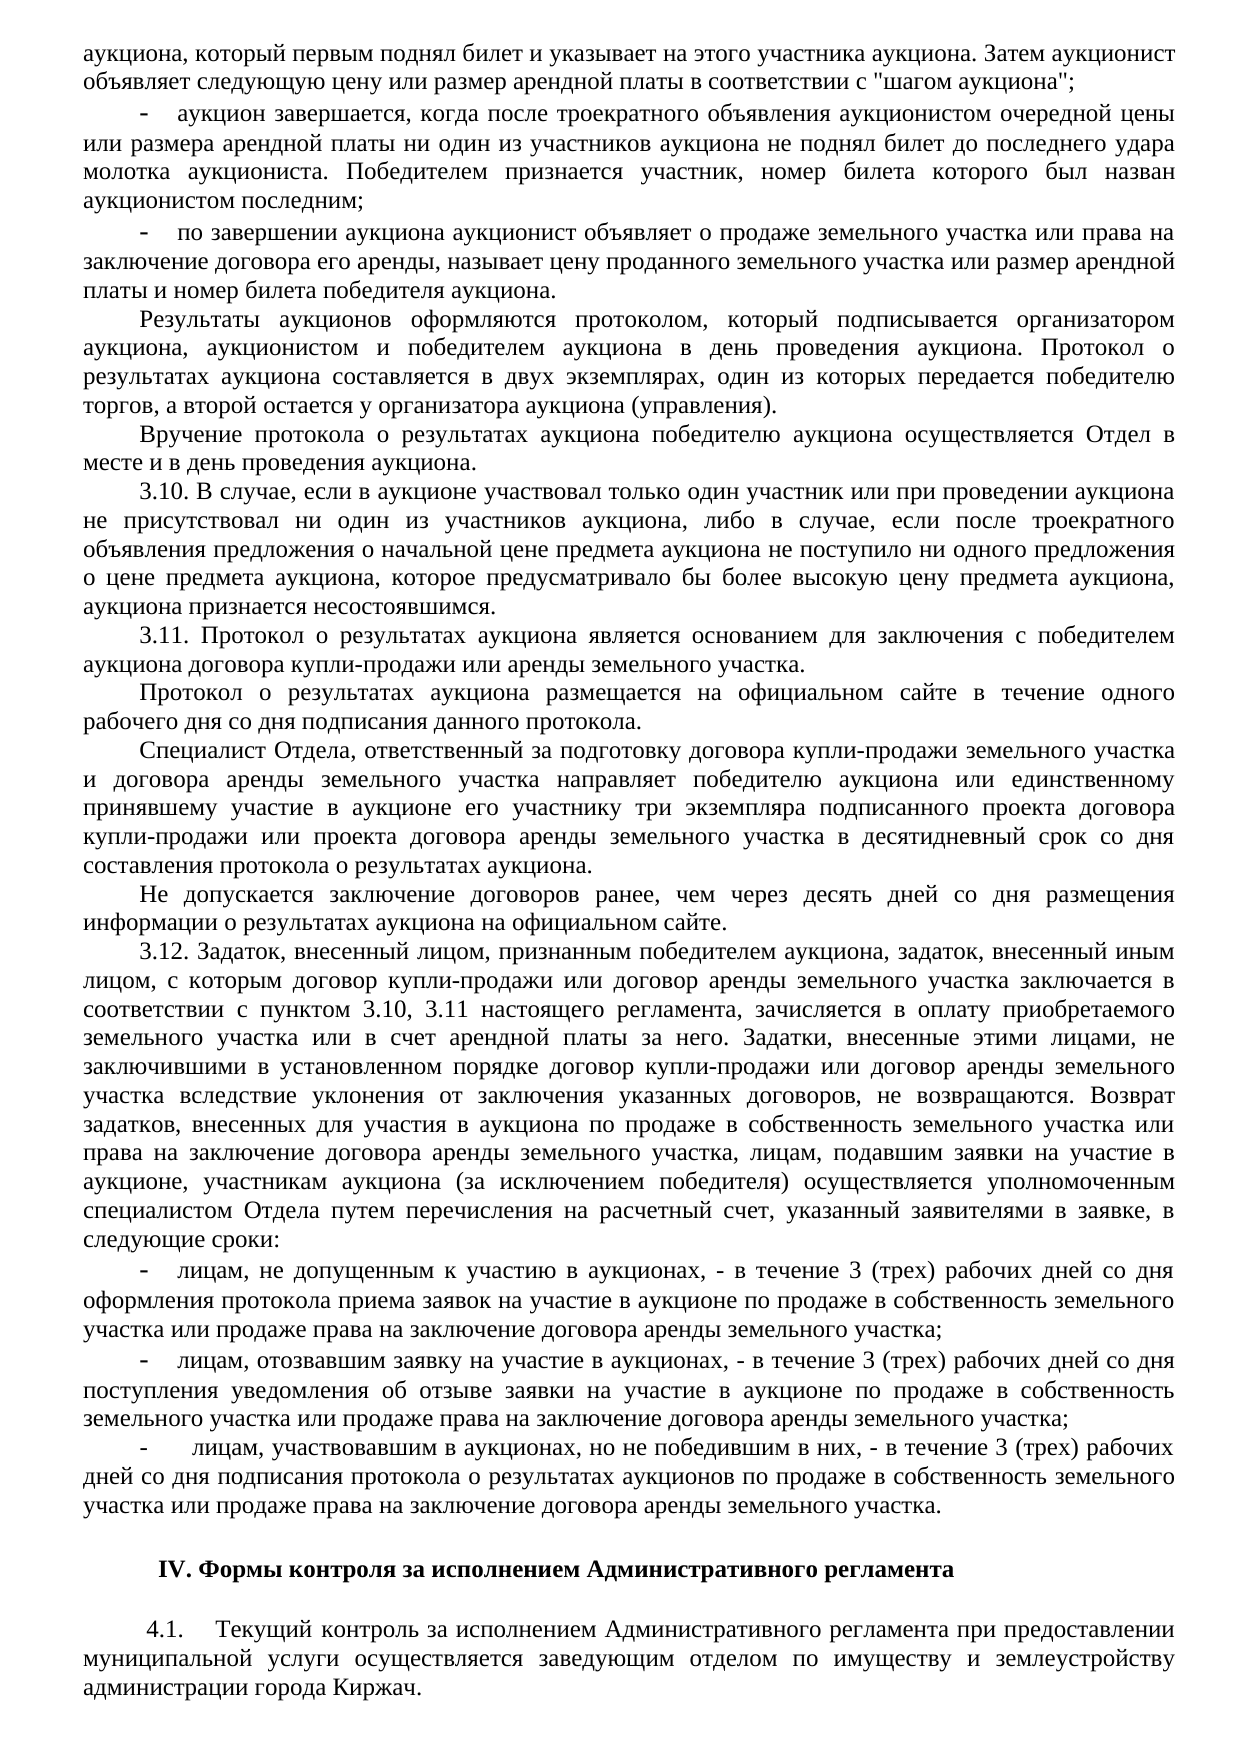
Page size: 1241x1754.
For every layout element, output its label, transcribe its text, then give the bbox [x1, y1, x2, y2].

text 4.1. Текущий контроль за исполнением Административного регламента при предоставлении муниципальной услуги осуществляется заведующим отделом по имуществу и землеустройству администрации города Киржач. [83, 1614, 1176, 1700]
list лицам, не допущенным к участию в аукционах, - в течение 3 (трех) рабочих дней со дня оформления протокола приема заявок на участие в аукционе по продаже в собственность земельного участка или продаже права на заключение договора аренды земельного участка; [83, 1252, 1176, 1342]
text - лицам, участвовавшим в аукционах, но не победившим в них, - в течение 3 (трех) рабочих дней со дня подписания протокола о результатах аукционов по продаже в собственность земельного участка или продаже права на заключение договора аренды земельного участка. [83, 1432, 1176, 1518]
text Не допускается заключение договоров ранее, чем через десять дней со дня размещения информации о результатах аукциона на официальном сайте. [83, 879, 1176, 936]
text 3.10. В случае, если в аукционе участвовал только один участник или при проведении аукциона не присутствовал ни один из участников аукциона, либо в случае, если после троекратного объявления предложения о начальной цене предмета аукциона не поступило ни одного предложения о цене предмета аукциона, которое предусматривало бы более высокую цену предмета аукциона, аукциона признается несостоявшимся. [83, 476, 1176, 620]
text IV. Формы контроля за исполнением Административного регламента [83, 1554, 1176, 1583]
text 3.12. Задаток, внесенный лицом, признанным победителем аукциона, задаток, внесенный иным лицом, с которым договор купли-продажи или договор аренды земельного участка заключается в соответствии с пунктом 3.10, 3.11 настоящего регламента, зачисляется в оплату приобретаемого земельного участка или в счет арендной платы за него. Задатки, внесенные этими лицами, не заключившими в установленном порядке договор купли-продажи или договор аренды земельного участка вследствие уклонения от заключения указанных договоров, не возвращаются. Возврат задатков, внесенных для участия в аукциона по продаже в собственность земельного участка или права на заключение договора аренды земельного участка, лицам, подавшим заявки на участие в аукционе, участникам аукциона (за исключением победителя) осуществляется уполномоченным специалистом Отдела путем перечисления на расчетный счет, указанный заявителями в заявке, в следующие сроки: [83, 936, 1176, 1252]
text Специалист Отдела, ответственный за подготовку договора купли-продажи земельного участка и договора аренды земельного участка направляет победителю аукциона или единственному принявшему участие в аукционе его участнику три экземпляра подписанного проекта договора купли-продажи или проекта договора аренды земельного участка в десятидневный срок со дня составления протокола о результатах аукциона. [83, 735, 1176, 879]
text Протокол о результатах аукциона размещается на официальном сайте в течение одного рабочего дня со дня подписания данного протокола. [83, 677, 1176, 735]
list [83, 38, 1176, 95]
text Вручение протокола о результатах аукциона победителю аукциона осуществляется Отдел в месте и в день проведения аукциона. [83, 419, 1176, 476]
list лицам, отозвавшим заявку на участие в аукционах, - в течение 3 (трех) рабочих дней со дня поступления уведомления об отзыве заявки на участие в аукционе по продаже в собственность земельного участка или продаже права на заключение договора аренды земельного участка; [83, 1342, 1176, 1432]
text Результаты аукционов оформляются протоколом, который подписывается организатором аукциона, аукционистом и победителем аукциона в день проведения аукциона. Протокол о результатах аукциона составляется в двух экземплярах, один из которых передается победителю торгов, а второй остается у организатора аукциона (управления). [83, 304, 1176, 419]
list аукцион завершается, когда после троекратного объявления аукционистом очередной цены или размера арендной платы ни один из участников аукциона не поднял билет до последнего удара молотка аукциониста. Победителем признается участник, номер билета которого был назван аукционистом последним; [83, 95, 1176, 214]
list по завершении аукциона аукционист объявляет о продаже земельного участка или права на заключение договора его аренды, называет цену проданного земельного участка или размер арендной платы и номер билета победителя аукциона. [83, 214, 1176, 304]
text 3.11. Протокол о результатах аукциона является основанием для заключения с победителем аукциона договора купли-продажи или аренды земельного участка. [83, 620, 1176, 677]
